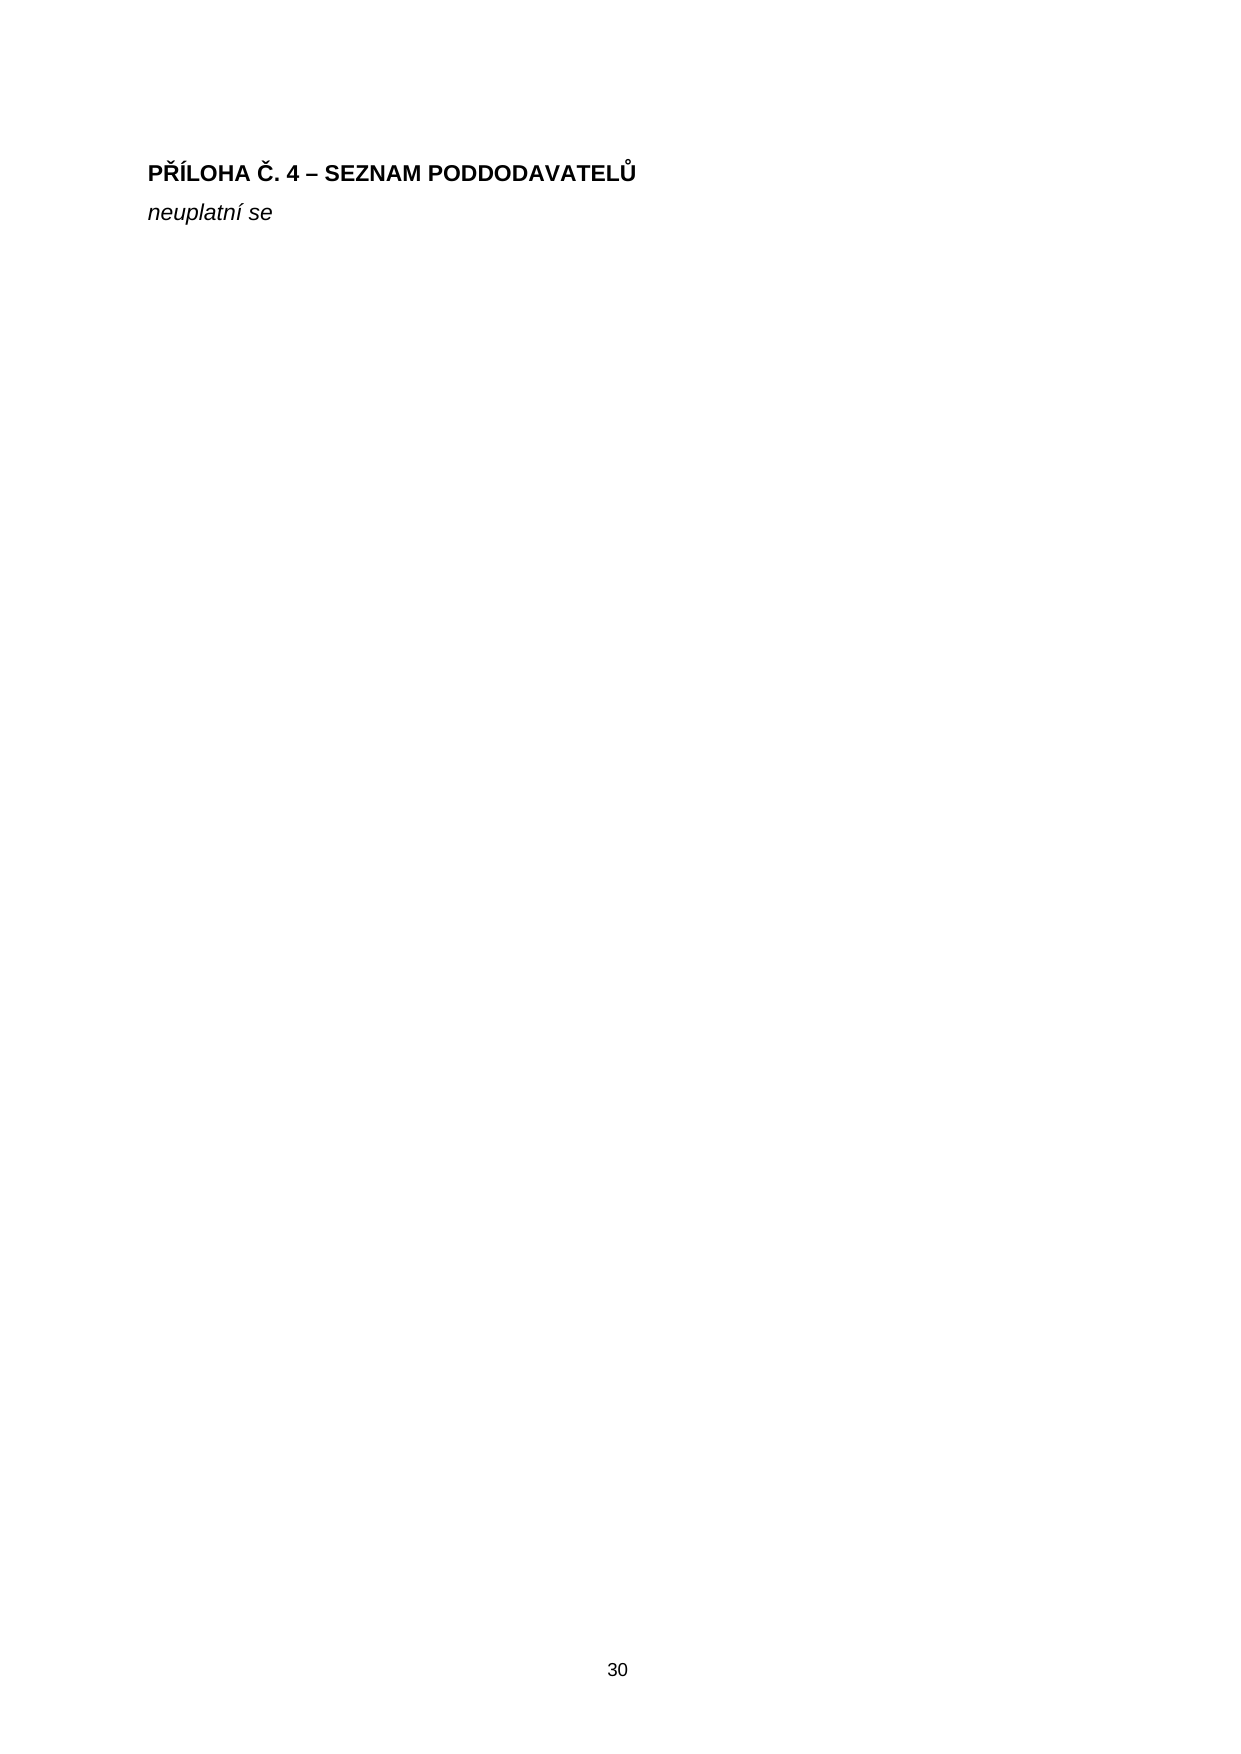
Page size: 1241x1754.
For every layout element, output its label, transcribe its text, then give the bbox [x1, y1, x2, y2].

text neuplatní se [148, 199, 1093, 225]
list PŘÍLOHA Č. 4 – Seznam poddodavatelů [148, 160, 1093, 186]
